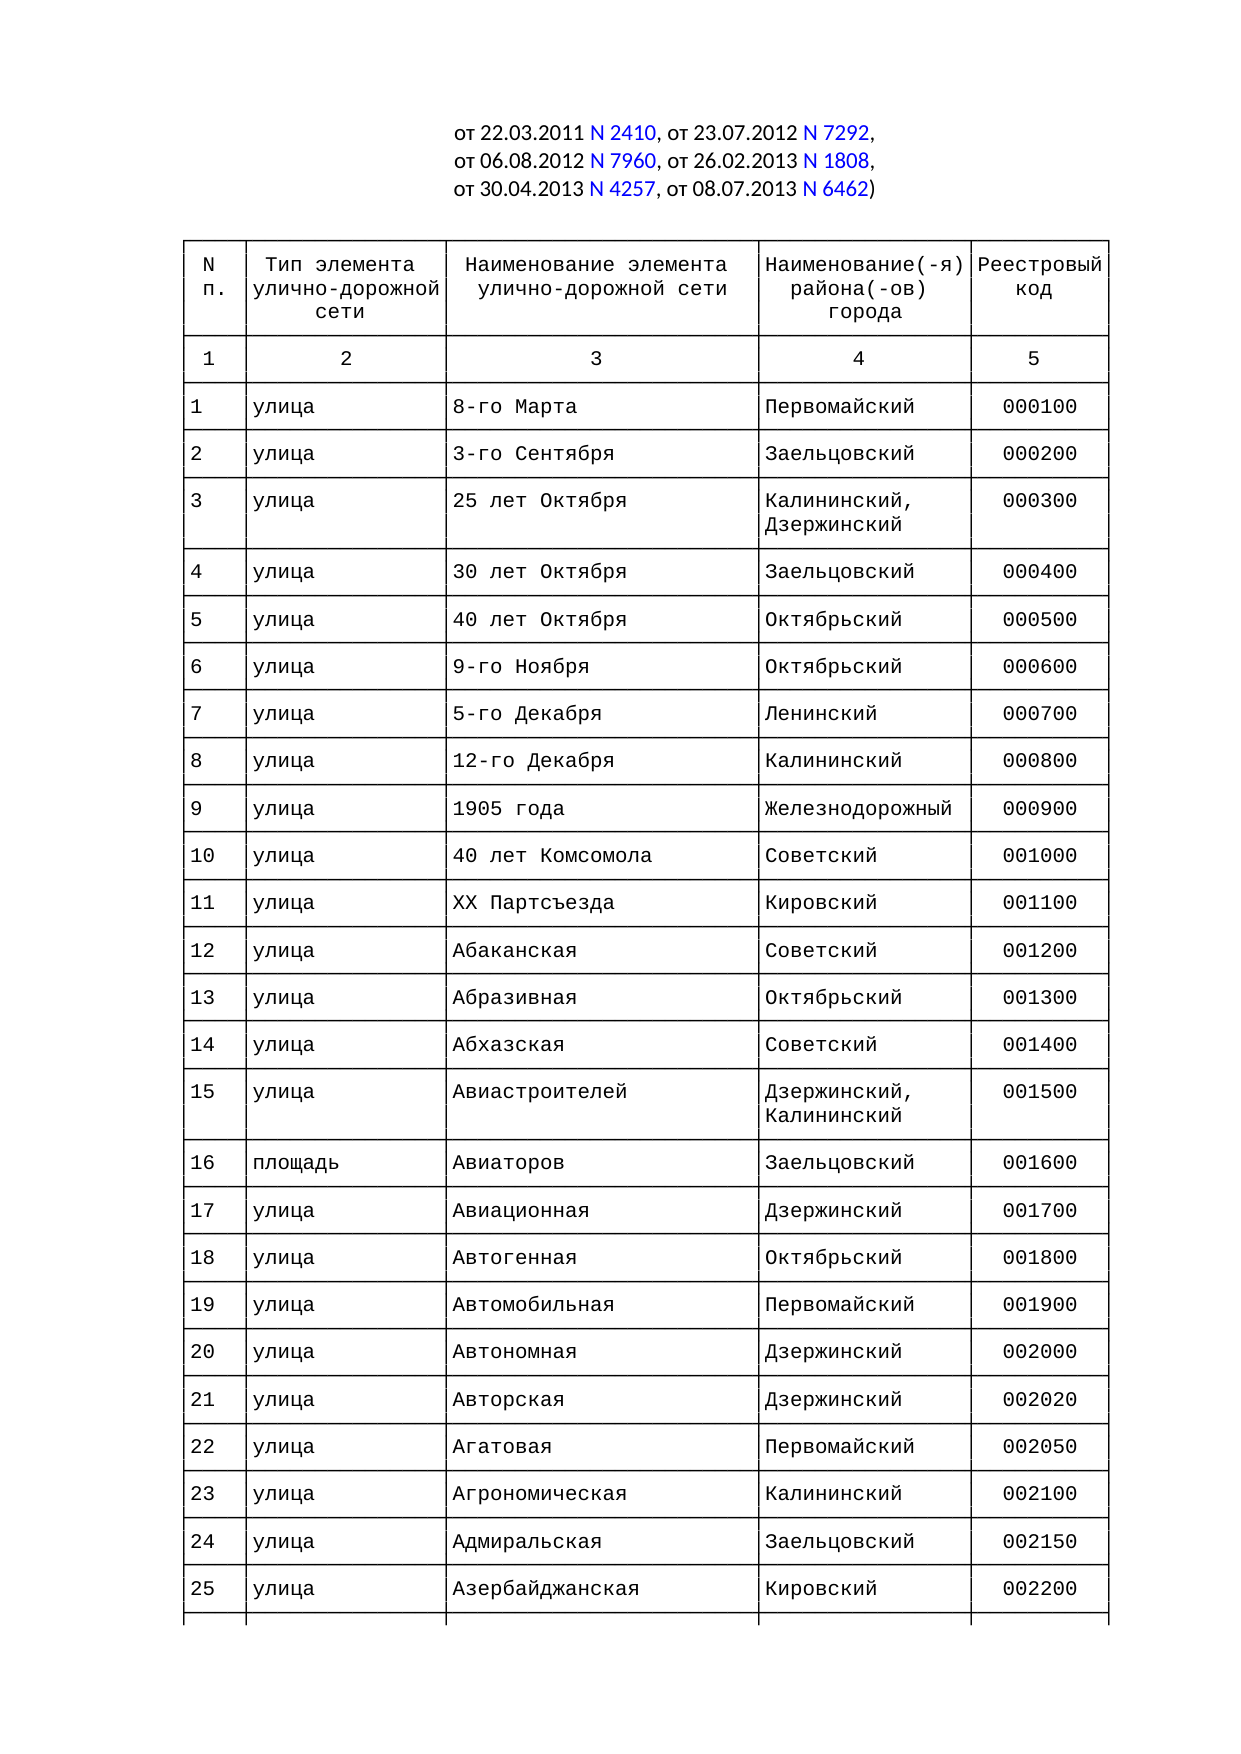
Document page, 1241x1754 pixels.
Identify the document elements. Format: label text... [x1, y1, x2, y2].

text │ N │ Тип элемента │ Наименование элемента │Наименование(-я)│Реестровый│ [247, 254, 446, 277]
text │1 │улица │8-го Марта │Первомайский │ 000100 │ [759, 396, 971, 419]
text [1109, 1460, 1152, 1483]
text │4 │улица │30 лет Октября │Заельцовский │ 000400 │ [177, 561, 1152, 585]
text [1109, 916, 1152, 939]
text │18 │улица │Автогенная │Октябрьский │ 001800 │ [177, 1247, 1152, 1271]
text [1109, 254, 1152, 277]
text │12 │улица │Абаканская │Советский │ 001200 │ [177, 939, 1152, 963]
text ├────┼───────────────┼────────────────────────┼────────────────┼──────────┤ [177, 632, 1152, 656]
text │ N │ Тип элемента │ Наименование элемента │Наименование(-я)│Реестровый│ [447, 254, 758, 277]
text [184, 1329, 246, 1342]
text │1 │улица │8-го Марта │Первомайский │ 000100 │ [247, 396, 446, 419]
text │24 │улица │Адмиральская │Заельцовский │ 002150 │ [247, 1531, 446, 1554]
text │16 │площадь │Авиаторов │Заельцовский │ 001600 │ [177, 1152, 1152, 1176]
text │24 │улица │Адмиральская │Заельцовский │ 002150 │ [759, 1531, 971, 1554]
text │22 │улица │Агатовая │Первомайский │ 002050 │ [177, 1436, 1152, 1460]
text │21 │улица │Авторская │Дзержинский │ 002020 │ [759, 1389, 971, 1412]
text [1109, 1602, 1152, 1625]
text │2 │улица │3-го Сентября │Заельцовский │ 000200 │ [177, 443, 1152, 467]
text │3 │улица │25 лет Октября │Калининский, │ 000300 │ [177, 490, 1152, 514]
text │ N │ Тип элемента │ Наименование элемента │Наименование(-я)│Реестровый│ [759, 254, 971, 277]
text │17 │улица │Авиационная │Дзержинский │ 001700 │ [759, 1200, 971, 1223]
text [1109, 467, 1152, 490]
text от 06.08.2012 N 7960, от 26.02.2013 N 1808, [177, 146, 1152, 174]
text ├────┼───────────────┼────────────────────────┼────────────────┼──────────┤ [177, 1412, 1152, 1436]
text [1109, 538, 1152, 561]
text │8 │улица │12-го Декабря │Калининский │ 000800 │ [177, 750, 1152, 774]
text ┌────┬───────────────┬────────────────────────┬────────────────┬──────────┐ [177, 230, 1152, 254]
text │9 │улица │1905 года │Железнодорожный │ 000900 │ [972, 798, 1108, 821]
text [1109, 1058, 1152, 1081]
text ├────┼───────────────┼────────────────────────┼────────────────┼──────────┤ [177, 821, 1152, 845]
text ├────┼───────────────┼────────────────────────┼────────────────┼──────────┤ [177, 1365, 1152, 1389]
text │14 │улица │Абхазская │Советский │ 001400 │ [177, 1034, 1152, 1058]
text │24 │улица │Адмиральская │Заельцовский │ 002150 │ [972, 1531, 1108, 1554]
text │24 │улица │Адмиральская │Заельцовский │ 002150 │ [447, 1531, 758, 1554]
text от 30.04.2013 N 4257, от 08.07.2013 N 6462) [177, 174, 1152, 202]
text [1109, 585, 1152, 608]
text │7 │улица │5-го Декабря │Ленинский │ 000700 │ [177, 703, 1152, 727]
text │6 │улица │9-го Ноября │Октябрьский │ 000600 │ [447, 656, 758, 679]
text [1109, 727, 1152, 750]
text │ │ сети │ │ города │ │ [177, 301, 1152, 325]
text ├────┼───────────────┼────────────────────────┼────────────────┼──────────┤ [177, 372, 1152, 396]
text │ 1 │ 2 │ 3 │ 4 │ 5 │ [177, 348, 1152, 372]
text ├────┼───────────────┼────────────────────────┼────────────────┼──────────┤ [177, 1176, 1152, 1200]
text ├────┼───────────────┼────────────────────────┼────────────────┼──────────┤ [177, 1223, 1152, 1247]
text │20 │улица │Автономная │Дзержинский │ 002000 │ [177, 1342, 1152, 1365]
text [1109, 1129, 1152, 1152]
text │23 │улица │Агрономическая │Калининский │ 002100 │ [177, 1483, 1152, 1507]
text │21 │улица │Авторская │Дзержинский │ 002020 │ [972, 1389, 1108, 1412]
text │1 │улица │8-го Марта │Первомайский │ 000100 │ [447, 396, 758, 419]
text │9 │улица │1905 года │Железнодорожный │ 000900 │ [247, 798, 446, 821]
text │13 │улица │Абразивная │Октябрьский │ 001300 │ [447, 987, 758, 1011]
text │6 │улица │9-го Ноября │Октябрьский │ 000600 │ [247, 656, 446, 679]
text ├────┼───────────────┼────────────────────────┼────────────────┼──────────┤ [177, 419, 1152, 443]
text от 22.03.2011 N 2410, от 23.07.2012 N 7292, [177, 118, 1152, 146]
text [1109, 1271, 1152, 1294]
text │ │ │ │Калининский │ │ [177, 1105, 1152, 1129]
text │19 │улица │Автомобильная │Первомайский │ 001900 │ [177, 1294, 1152, 1318]
text │10 │улица │40 лет Комсомола │Советский │ 001000 │ [177, 845, 1152, 869]
text │ п. │улично-дорожной│ улично-дорожной сети │ района(-ов) │ код │ [177, 277, 1152, 301]
text ├────┼───────────────┼────────────────────────┼────────────────┼──────────┤ [177, 1011, 1152, 1034]
text │13 │улица │Абразивная │Октябрьский │ 001300 │ [247, 987, 446, 1011]
text ├────┼───────────────┼────────────────────────┼────────────────┼──────────┤ [177, 963, 1152, 987]
text │ │ │ │Дзержинский │ │ [177, 514, 1152, 538]
text │13 │улица │Абразивная │Октябрьский │ 001300 │ [759, 987, 971, 1011]
text │15 │улица │Авиастроителей │Дзержинский, │ 001500 │ [177, 1081, 1152, 1105]
text │6 │улица │9-го Ноября │Октябрьский │ 000600 │ [759, 656, 971, 679]
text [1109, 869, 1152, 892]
text │9 │улица │1905 года │Железнодорожный │ 000900 │ [447, 798, 758, 821]
text │17 │улица │Авиационная │Дзержинский │ 001700 │ [972, 1200, 1108, 1223]
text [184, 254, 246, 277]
text │9 │улица │1905 года │Железнодорожный │ 000900 │ [759, 798, 971, 821]
text ├────┼───────────────┼────────────────────────┼────────────────┼──────────┤ [177, 1554, 1152, 1578]
text │6 │улица │9-го Ноября │Октябрьский │ 000600 │ [972, 656, 1108, 679]
text │11 │улица │XX Партсъезда │Кировский │ 001100 │ [177, 892, 1152, 916]
text │21 │улица │Авторская │Дзержинский │ 002020 │ [247, 1389, 446, 1412]
text │13 │улица │Абразивная │Октябрьский │ 001300 │ [972, 987, 1108, 1011]
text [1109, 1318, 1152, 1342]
text ├────┼───────────────┼────────────────────────┼────────────────┼──────────┤ [177, 774, 1152, 798]
text │5 │улица │40 лет Октября │Октябрьский │ 000500 │ [177, 608, 1152, 632]
text ├────┼───────────────┼────────────────────────┼────────────────┼──────────┤ [177, 1507, 1152, 1531]
text │17 │улица │Авиационная │Дзержинский │ 001700 │ [447, 1200, 758, 1223]
text │21 │улица │Авторская │Дзержинский │ 002020 │ [447, 1389, 758, 1412]
text ├────┼───────────────┼────────────────────────┼────────────────┼──────────┤ [177, 679, 1152, 703]
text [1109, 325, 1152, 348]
text │25 │улица │Азербайджанская │Кировский │ 002200 │ [177, 1578, 1152, 1602]
text │17 │улица │Авиационная │Дзержинский │ 001700 │ [247, 1200, 446, 1223]
text │1 │улица │8-го Марта │Первомайский │ 000100 │ [972, 396, 1108, 419]
